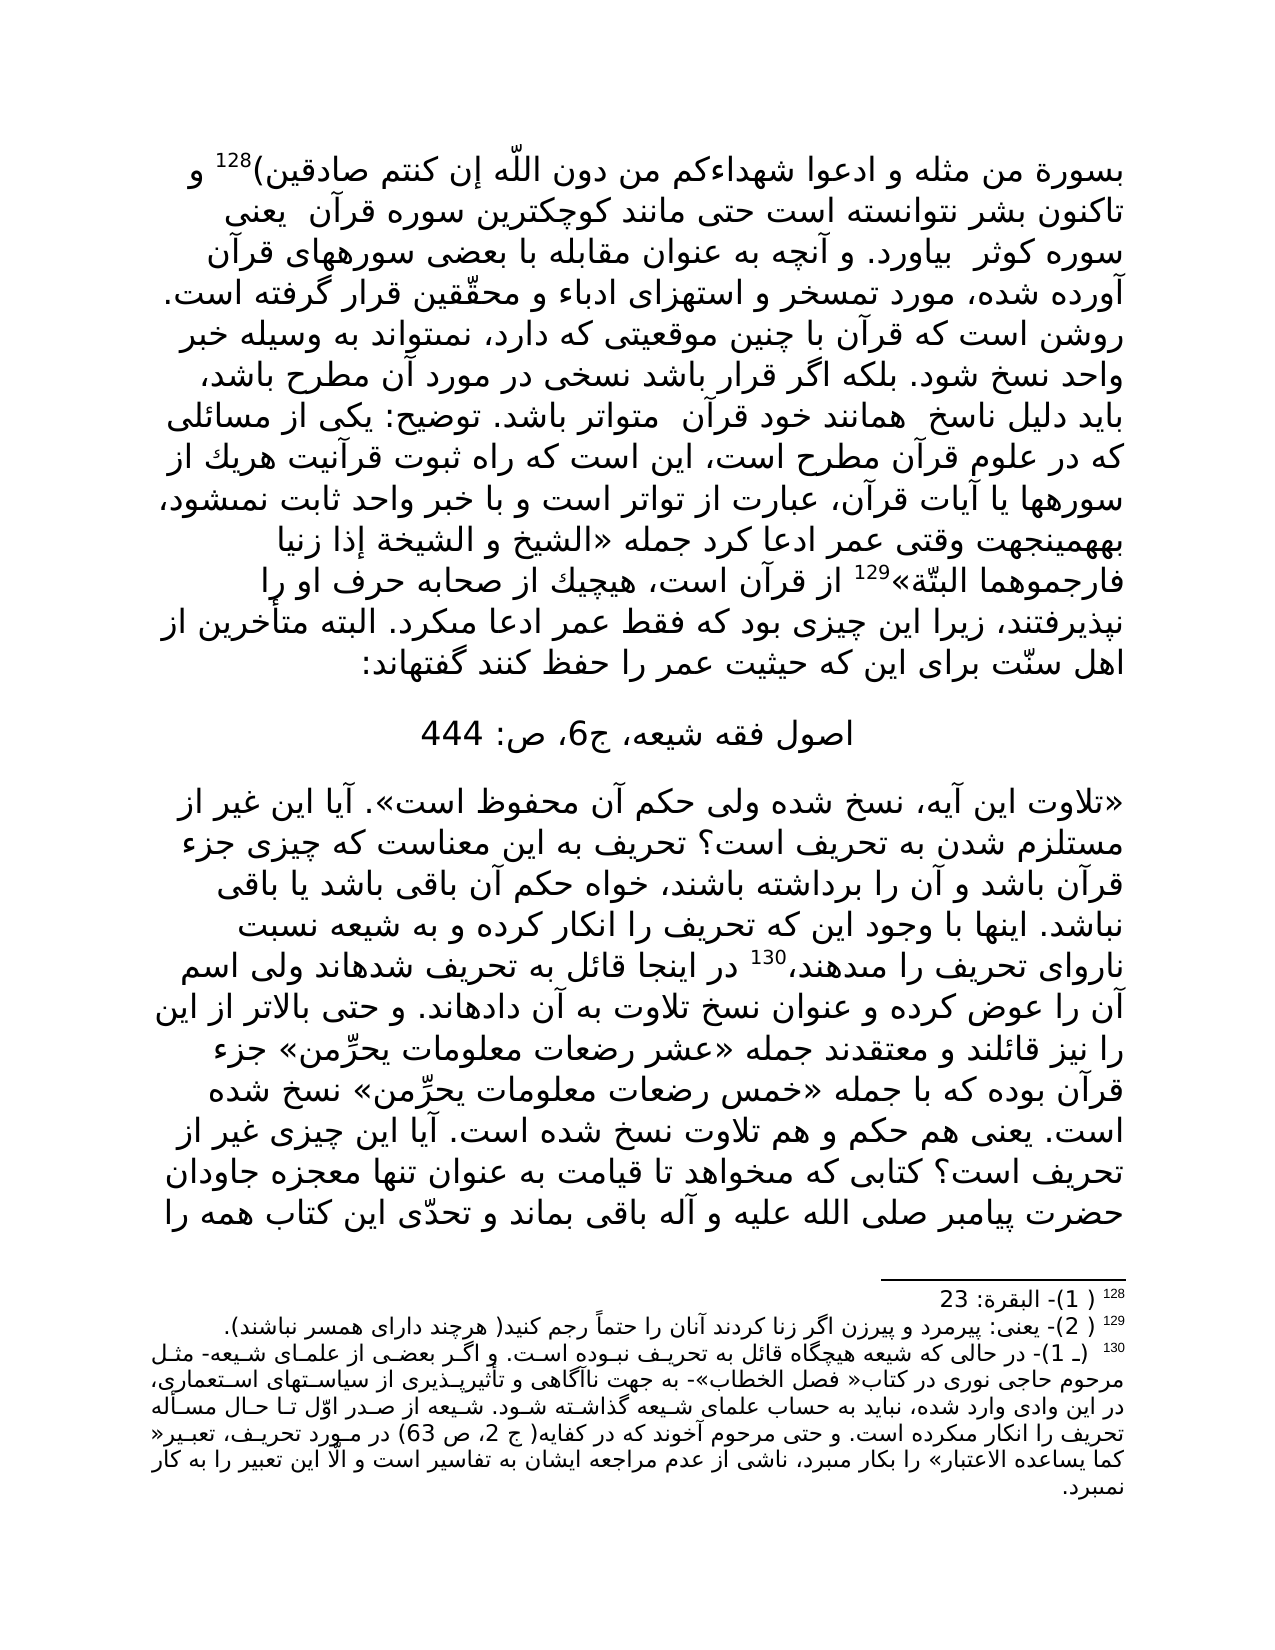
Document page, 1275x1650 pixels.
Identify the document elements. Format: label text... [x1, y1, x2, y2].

text اصول فقه شيعه، ج‏6، ص: 444 [150, 714, 1125, 753]
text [150, 782, 1125, 1232]
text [150, 150, 1125, 683]
